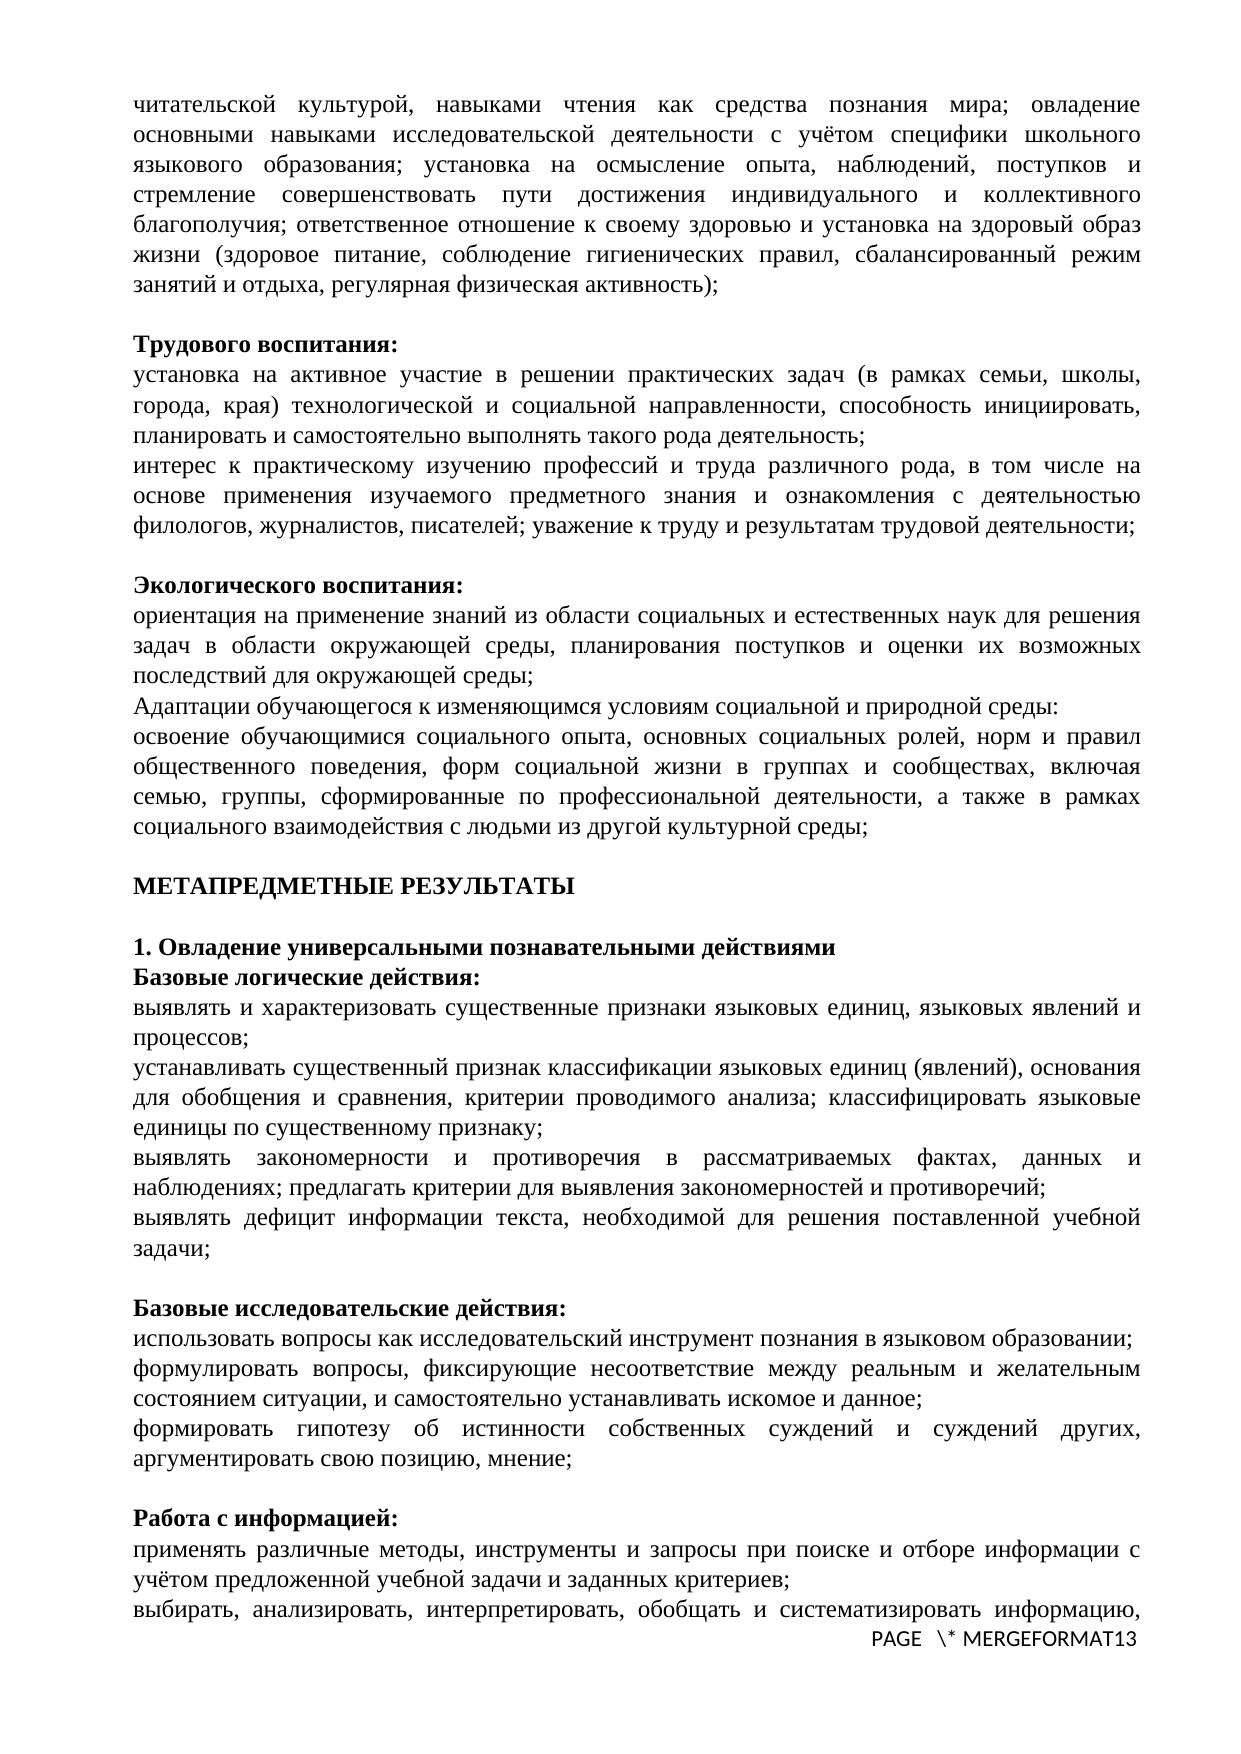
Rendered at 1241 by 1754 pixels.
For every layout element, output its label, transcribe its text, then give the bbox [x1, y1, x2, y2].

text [133, 1594, 1142, 1623]
text Базовые исследовательские действия: [133, 1293, 1142, 1322]
text Экологического воспитания: [133, 570, 1142, 599]
text использовать вопросы как исследовательский инструмент познания в языковом образовании; [133, 1323, 1142, 1352]
text Трудового воспитания: [133, 329, 1142, 358]
text Адаптации обучающегося к изменяющимся условиям социальной и природной среды: [133, 691, 1142, 719]
text формировать гипотезу об истинности собственных суждений и суждений других, аргументировать свою позицию, мнение; [133, 1413, 1142, 1472]
text ориентация на применение знаний из области социальных и естественных наук для решения задач в области окружающей среды, планирования поступков и оценки их возможных последствий для окружающей среды; [133, 600, 1142, 689]
text выявлять и характеризовать существенные признаки языковых единиц, языковых явлений и процессов; [133, 992, 1142, 1051]
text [133, 89, 1142, 298]
text устанавливать существенный признак классификации языковых единиц (явлений), основания для обобщения и сравнения, критерии проводимого анализа; классифицировать языковые единицы по существенному признаку; [133, 1052, 1142, 1141]
text формулировать вопросы, фиксирующие несоответствие между реальным и желательным состоянием ситуации, и самостоятельно устанавливать искомое и данное; [133, 1353, 1142, 1412]
text установка на активное участие в решении практических задач (в рамках семьи, школы, города, края) технологической и социальной направленности, способность инициировать, планировать и самостоятельно выполнять такого рода деятельность; [133, 359, 1142, 448]
text МЕТАПРЕДМЕТНЫЕ РЕЗУЛЬТАТЫ [133, 871, 1142, 900]
text выявлять закономерности и противоречия в рассматриваемых фактах, данных и наблюдениях; предлагать критерии для выявления закономерностей и противоречий; [133, 1142, 1142, 1201]
text 1. Овладение универсальными познавательными действиями [133, 932, 1142, 960]
text освоение обучающимися социального опыта, основных социальных ролей, норм и правил общественного поведения, форм социальной жизни в группах и сообществах, включая семью, группы, сформированные по профессиональной деятельности, а также в рамках социального взаимодействия с людьми из другой культурной среды; [133, 721, 1142, 840]
text Базовые логические действия: [133, 962, 1142, 990]
text применять различные методы, инструменты и запросы при поиске и отборе информации с учётом предложенной учебной задачи и заданных критериев; [133, 1534, 1142, 1592]
text интерес к практическому изучению профессий и труда различного рода, в том числе на основе применения изучаемого предметного знания и ознакомления с деятельностью филологов, журналистов, писателей; уважение к труду и результатам трудовой деятельности; [133, 450, 1142, 539]
text выявлять дефицит информации текста, необходимой для решения поставленной учебной задачи; [133, 1202, 1142, 1261]
text Работа с информацией: [133, 1503, 1142, 1532]
